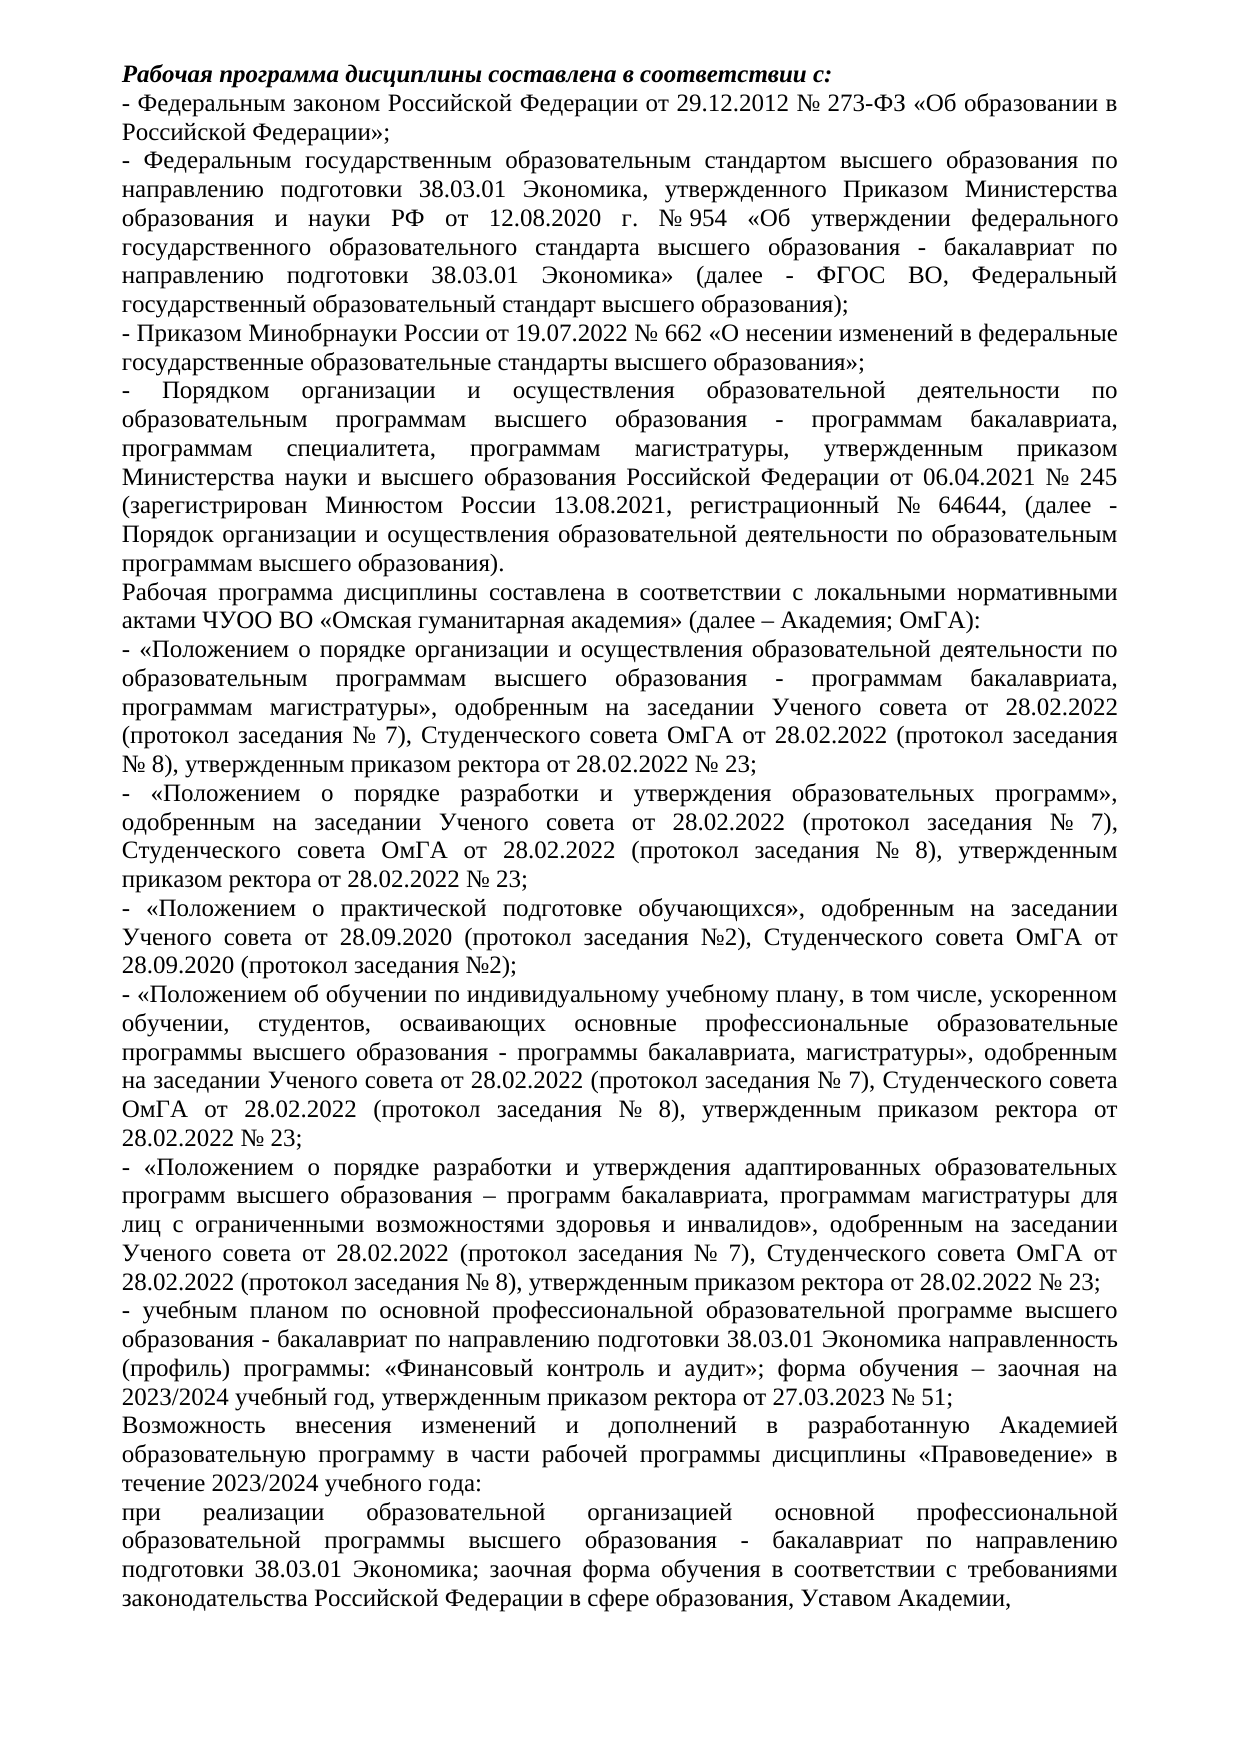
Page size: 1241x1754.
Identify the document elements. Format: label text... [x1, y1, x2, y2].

table_header Рабочая программа дисциплины составлена в соответствии с: [118, 59, 1122, 88]
table_cell - Федеральным законом Российской Федерации от 29.12.2012 № 273-ФЗ «Об образовании в Российской Федерации»; - Федеральным государственным образовательным стандартом высшего образования по направлению подготовки 38.03.01 Экономика, утвержденного Приказом Министерства образования и науки РФ от 12.08.2020 г. № 954 «Об утверждении федерального государственного образовательного стандарта высшего образования - бакалавриат по направлению подготовки 38.03.01 Экономика» (далее - ФГОС ВО, Федеральный государственный образовательный стандарт высшего образования); - Приказом Минобрнауки России от 19.07.2022 № 662 «О несении изменений в федеральные государственные образовательные стандарты высшего образования»; - Порядком организации и осуществления образовательной деятельности по образовательным программам высшего образования - программам бакалавриата, программам специалитета, программам магистратуры, утвержденным приказом Министерства науки и высшего образования Российской Федерации от 06.04.2021 № 245 (зарегистрирован Минюстом России 13.08.2021, регистрационный № 64644, (далее - Порядок организации и осуществления образовательной деятельности по образовательным программам высшего образования). Рабочая программа дисциплины составлена в соответствии с локальными нормативными актами ЧУОО ВО «Омская гуманитарная академия» (далее – Академия; ОмГА): - «Положением о порядке организации и осуществления образовательной деятельности по образовательным программам высшего образования - программам бакалавриата, программам магистратуры», одобренным на заседании Ученого совета от 28.02.2022 (протокол заседания № 7), Студенческого совета ОмГА от 28.02.2022 (протокол заседания № 8), утвержденным приказом ректора от 28.02.2022 № 23; - «Положением о порядке разработки и утверждения образовательных программ», одобренным на заседании Ученого совета от 28.02.2022 (протокол заседания № 7), Студенческого совета ОмГА от 28.02.2022 (протокол заседания № 8), утвержденным приказом ректора от 28.02.2022 № 23; - «Положением о практической подготовке обучающихся», одобренным на заседании Ученого совета от 28.09.2020 (протокол заседания №2), Студенческого совета ОмГА от 28.09.2020 (протокол заседания №2); - «Положением об обучении по индивидуальному учебному плану, в том числе, ускоренном обучении, студентов, осваивающих основные профессиональные образовательные программы высшего образования - программы бакалавриата, магистратуры», одобренным на заседании Ученого совета от 28.02.2022 (протокол заседания № 7), Студенческого совета ОмГА от 28.02.2022 (протокол заседания № 8), утвержденным приказом ректора от 28.02.2022 № 23; - «Положением о порядке разработки и утверждения адаптированных образовательных программ высшего образования – программ бакалавриата, программам магистратуры для лиц с ограниченными возможностями здоровья и инвалидов», одобренным на заседании Ученого совета от 28.02.2022 (протокол заседания № 7), Студенческого совета ОмГА от 28.02.2022 (протокол заседания № 8), утвержденным приказом ректора от 28.02.2022 № 23; - учебным планом по основной профессиональной образовательной программе высшего образования - бакалавриат по направлению подготовки 38.03.01 Экономика направленность (профиль) программы: «Финансовый контроль и аудит»; форма обучения – заочная на 2023/2024 учебный год, утвержденным приказом ректора от 27.03.2023 № 51; Возможность внесения изменений и дополнений в разработанную Академией образовательную программу в части рабочей программы дисциплины «Правоведение» в течение 2023/2024 учебного года: при реализации образовательной организацией основной профессиональной образовательной программы высшего образования - бакалавриат по направлению подготовки 38.03.01 Экономика; заочная форма обучения в соответствии с требованиями законодательства Российской Федерации в сфере образования, Уставом Академии, [118, 88, 1122, 1662]
